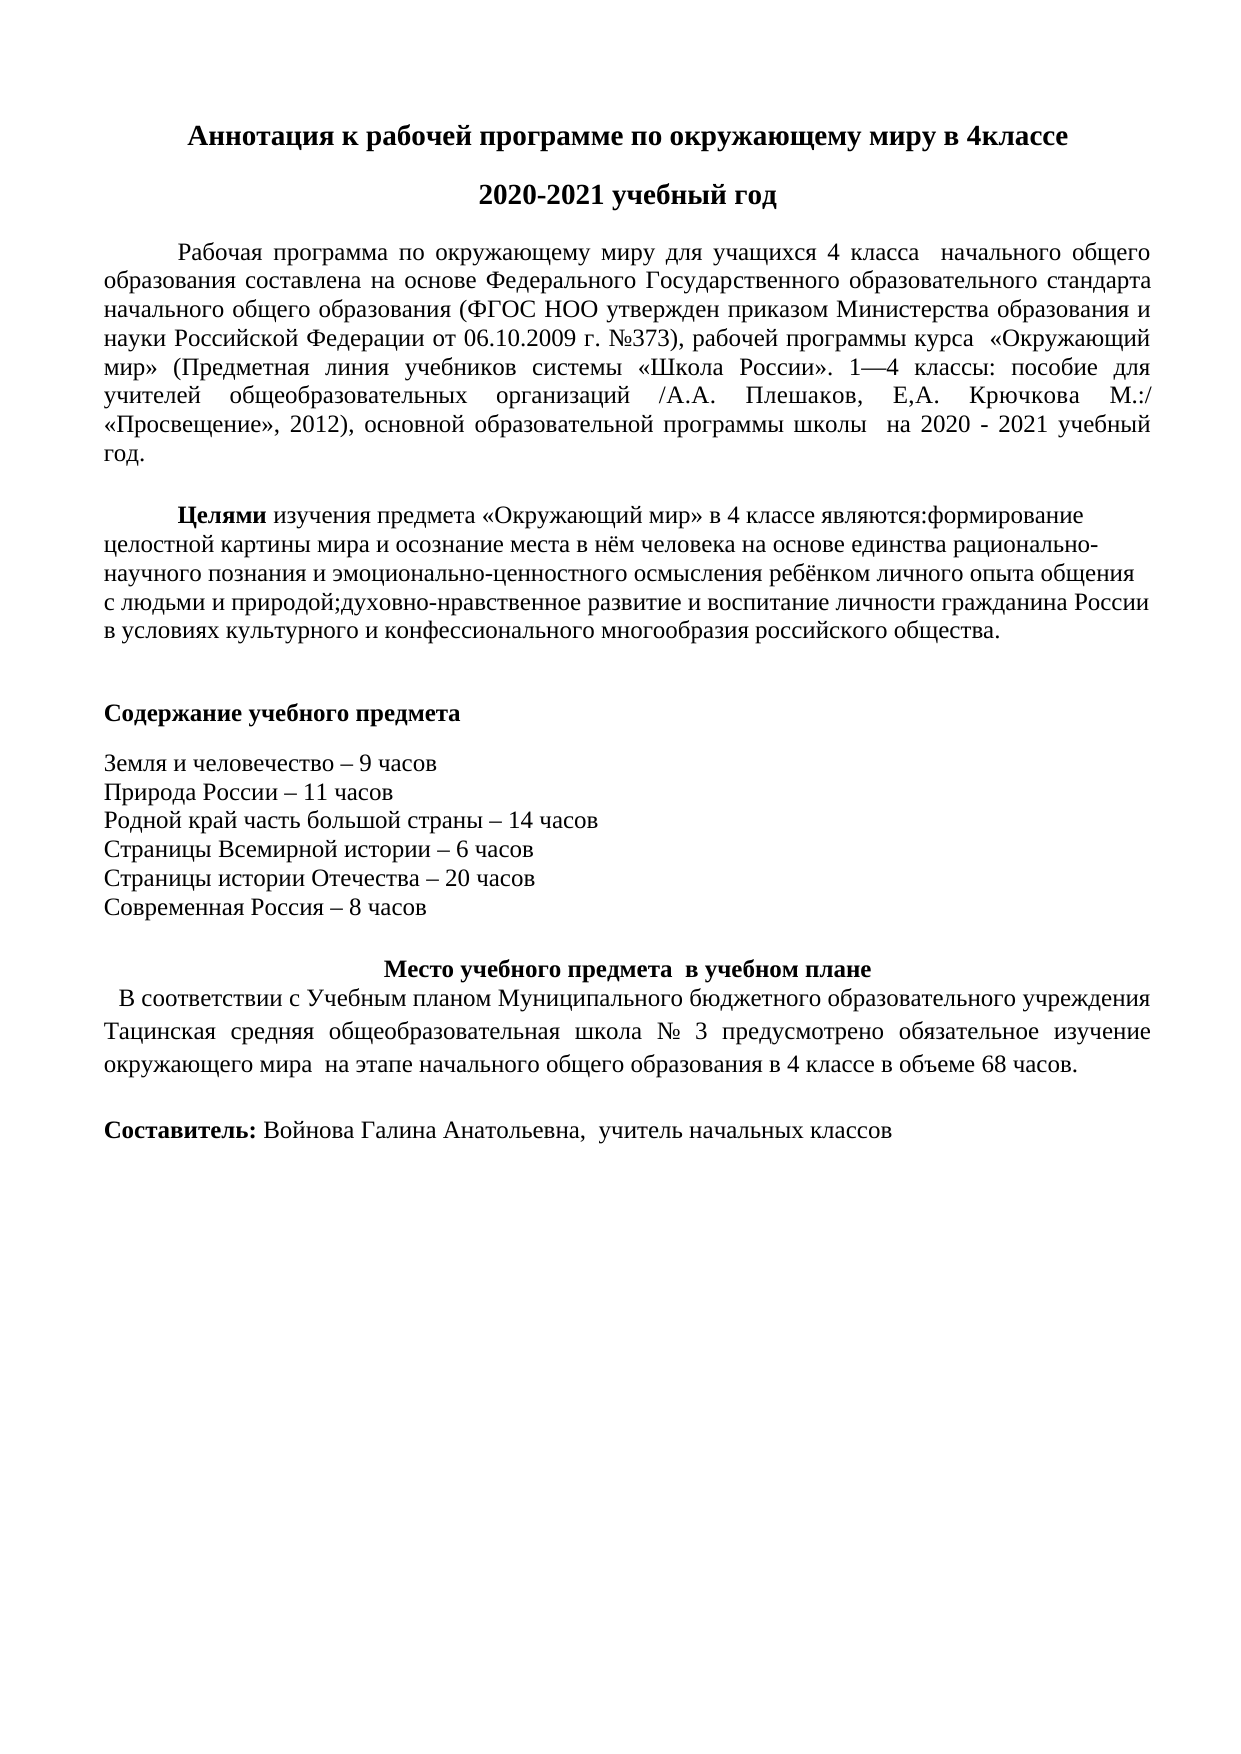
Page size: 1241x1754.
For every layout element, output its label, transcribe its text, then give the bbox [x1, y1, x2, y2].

text Страницы истории Отечества – 20 часов [103, 863, 1152, 892]
text Составитель: Войнова Галина Анатольевна, учитель начальных классов [103, 1116, 1152, 1144]
text Современная Россия – 8 часов [103, 892, 1152, 921]
text Рабочая программа по окружающему миру для учащихся 4 класса начального общего образования составлена на основе Федерального Государственного образовательного стандарта начального общего образования (ФГОС НОО утвержден приказом Министерства образования и науки Российской Федерации от 06.10.2009 г. №373), рабочей программы курса «Окружающий мир» (Предметная линия учебников системы «Школа России». 1—4 классы: пособие для учителей общеобразовательных организаций /А.А. Плешаков, Е,А. Крючкова М.:/ «Просвещение», 2012), основной образовательной программы школы на 2020 - 2021 учебный год. [103, 237, 1152, 467]
text Страницы Всемирной истории – 6 часов [103, 834, 1152, 863]
text Земля и человечество – 9 часов [103, 748, 1152, 777]
text Родной край часть большой страны – 14 часов [103, 806, 1152, 834]
text Целями изучения предмета «Окружающий мир» в 4 классе являются:формирование целостной картины мира и осознание места в нём человека на основе единства рационально-научного познания и эмоционально-ценностного осмысления ребёнком личного опыта общения с людьми и природой;духовно-нравственное развитие и воспитание личности гражданина России в условиях культурного и конфессионального многообразия российского общества. [103, 500, 1152, 644]
text Аннотация к рабочей программе по окружающему миру в 4классе [103, 118, 1152, 152]
text Место учебного предмета в учебном плане [103, 954, 1152, 983]
text 2020-2021 учебный год [103, 177, 1152, 211]
text В соответствии с Учебным планом Муниципального бюджетного образовательного учреждения Тацинская средняя общеобразовательная школа № 3 предусмотрено обязательное изучение окружающего мира на этапе начального общего образования в 4 классе в объеме 68 часов. [103, 983, 1152, 1078]
text Содержание учебного предмета [103, 698, 1152, 727]
text Природа России – 11 часов [103, 777, 1152, 806]
